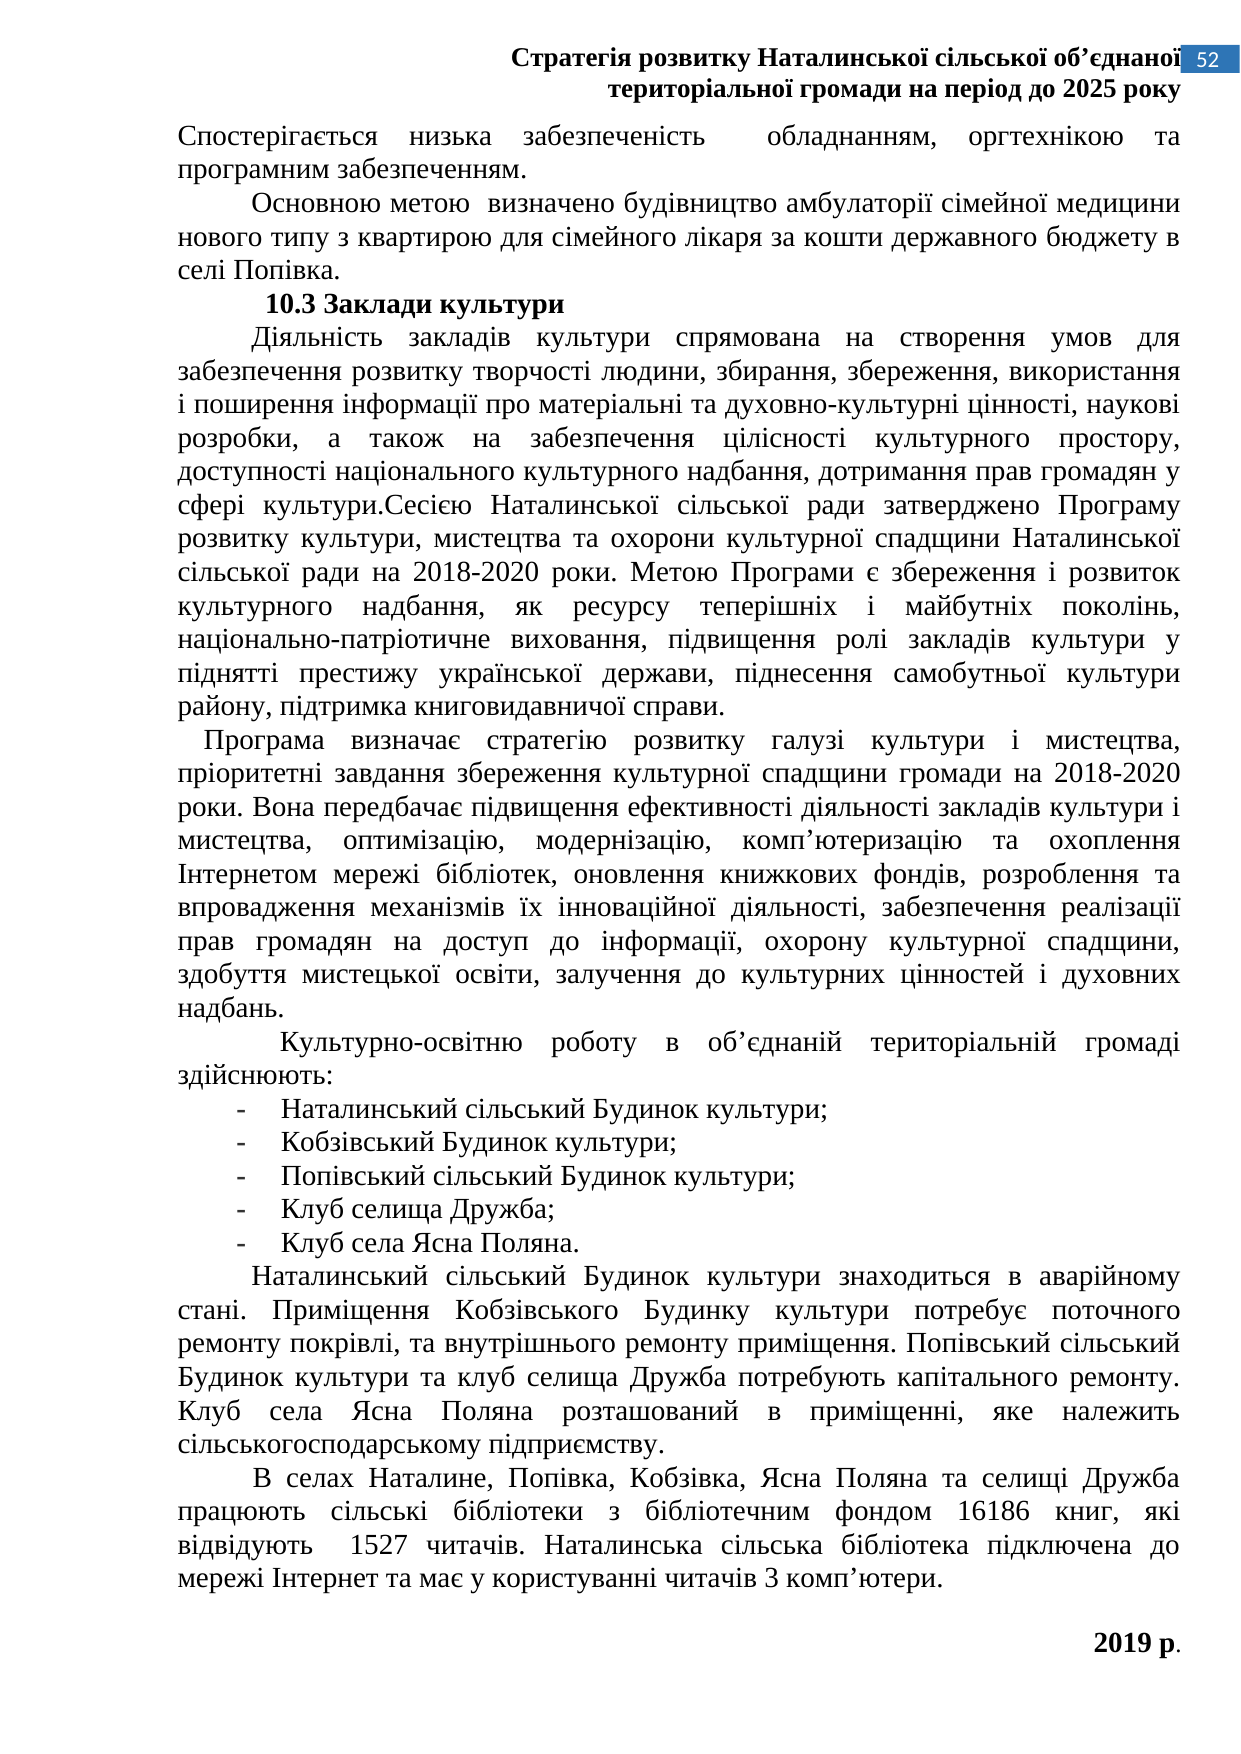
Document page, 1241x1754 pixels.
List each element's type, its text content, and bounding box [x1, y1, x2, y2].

text В селах Наталине, Попівка, Кобзівка, Ясна Поляна та селищі Дружба працюють сільські бібліотеки з бібліотечним фондом 16186 книг, які відвідують 1527 читачів. Наталинська сільська бібліотека підключена до мережі Інтернет та має у користуванні читачів 3 комп’ютери. [177, 1460, 1181, 1594]
text Основною метою визначено будівництво амбулаторії сімейної медицини нового типу з квартирою для сімейного лікаря за кошти державного бюджету в селі Попівка. [177, 185, 1181, 286]
text 10.3 Заклади культури [265, 286, 1181, 319]
list Наталинський сільський Будинок культури; [236, 1091, 1181, 1124]
list Попівський сільський Будинок культури; [236, 1158, 1181, 1191]
list Клуб села Ясна Поляна. [236, 1225, 1181, 1258]
text Програма визначає стратегію розвитку галузі культури і мистецтва, пріоритетні завдання збереження культурної спадщини громади на 2018-2020 роки. Вона передбачає підвищення ефективності діяльності закладів культури і мистецтва, оптимізацію, модернізацію, комп’ютеризацію та охоплення Інтернетом мережі бібліотек, оновлення книжкових фондів, розроблення та впровадження механізмів їх інноваційної діяльності, забезпечення реалізації прав громадян на доступ до інформації, охорону культурної спадщини, здобуття мистецької освіти, залучення до культурних цінностей і духовних надбань. [177, 722, 1181, 1024]
list Кобзівський Будинок культури; [236, 1124, 1181, 1158]
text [177, 118, 1181, 185]
text Культурно-освітню роботу в об’єднаній територіальній громаді здійснюють: [177, 1024, 1181, 1091]
list Клуб селища Дружба; [236, 1191, 1181, 1225]
text Наталинський сільський Будинок культури знаходиться в аварійному стані. Приміщення Кобзівського Будинку культури потребує поточного ремонту покрівлі, та внутрішнього ремонту приміщення. Попівський сільський Будинок культури та клуб селища Дружба потребують капітального ремонту. Клуб села Ясна Поляна розташований в приміщенні, яке належить сільськогосподарському підприємству. [177, 1258, 1181, 1460]
text Діяльність закладів культури спрямована на створення умов для забезпечення розвитку творчості людини, збирання, збереження, використання і поширення інформації про матеріальні та духовно-культурні цінності, наукові розробки, а також на забезпечення цілісності культурного простору, доступності національного культурного надбання, дотримання прав громадян у сфері культури.Сесією Наталинської сільської ради затверджено Програму розвитку культури, мистецтва та охорони культурної спадщини Наталинської сільської ради на 2018-2020 роки. Метою Програми є збереження і розвиток культурного надбання, як ресурсу теперішніх і майбутніх поколінь, національно-патріотичне виховання, підвищення ролі закладів культури у піднятті престижу української держави, піднесення самобутньої культури району, підтримка книговидавничої справи. [177, 319, 1181, 722]
